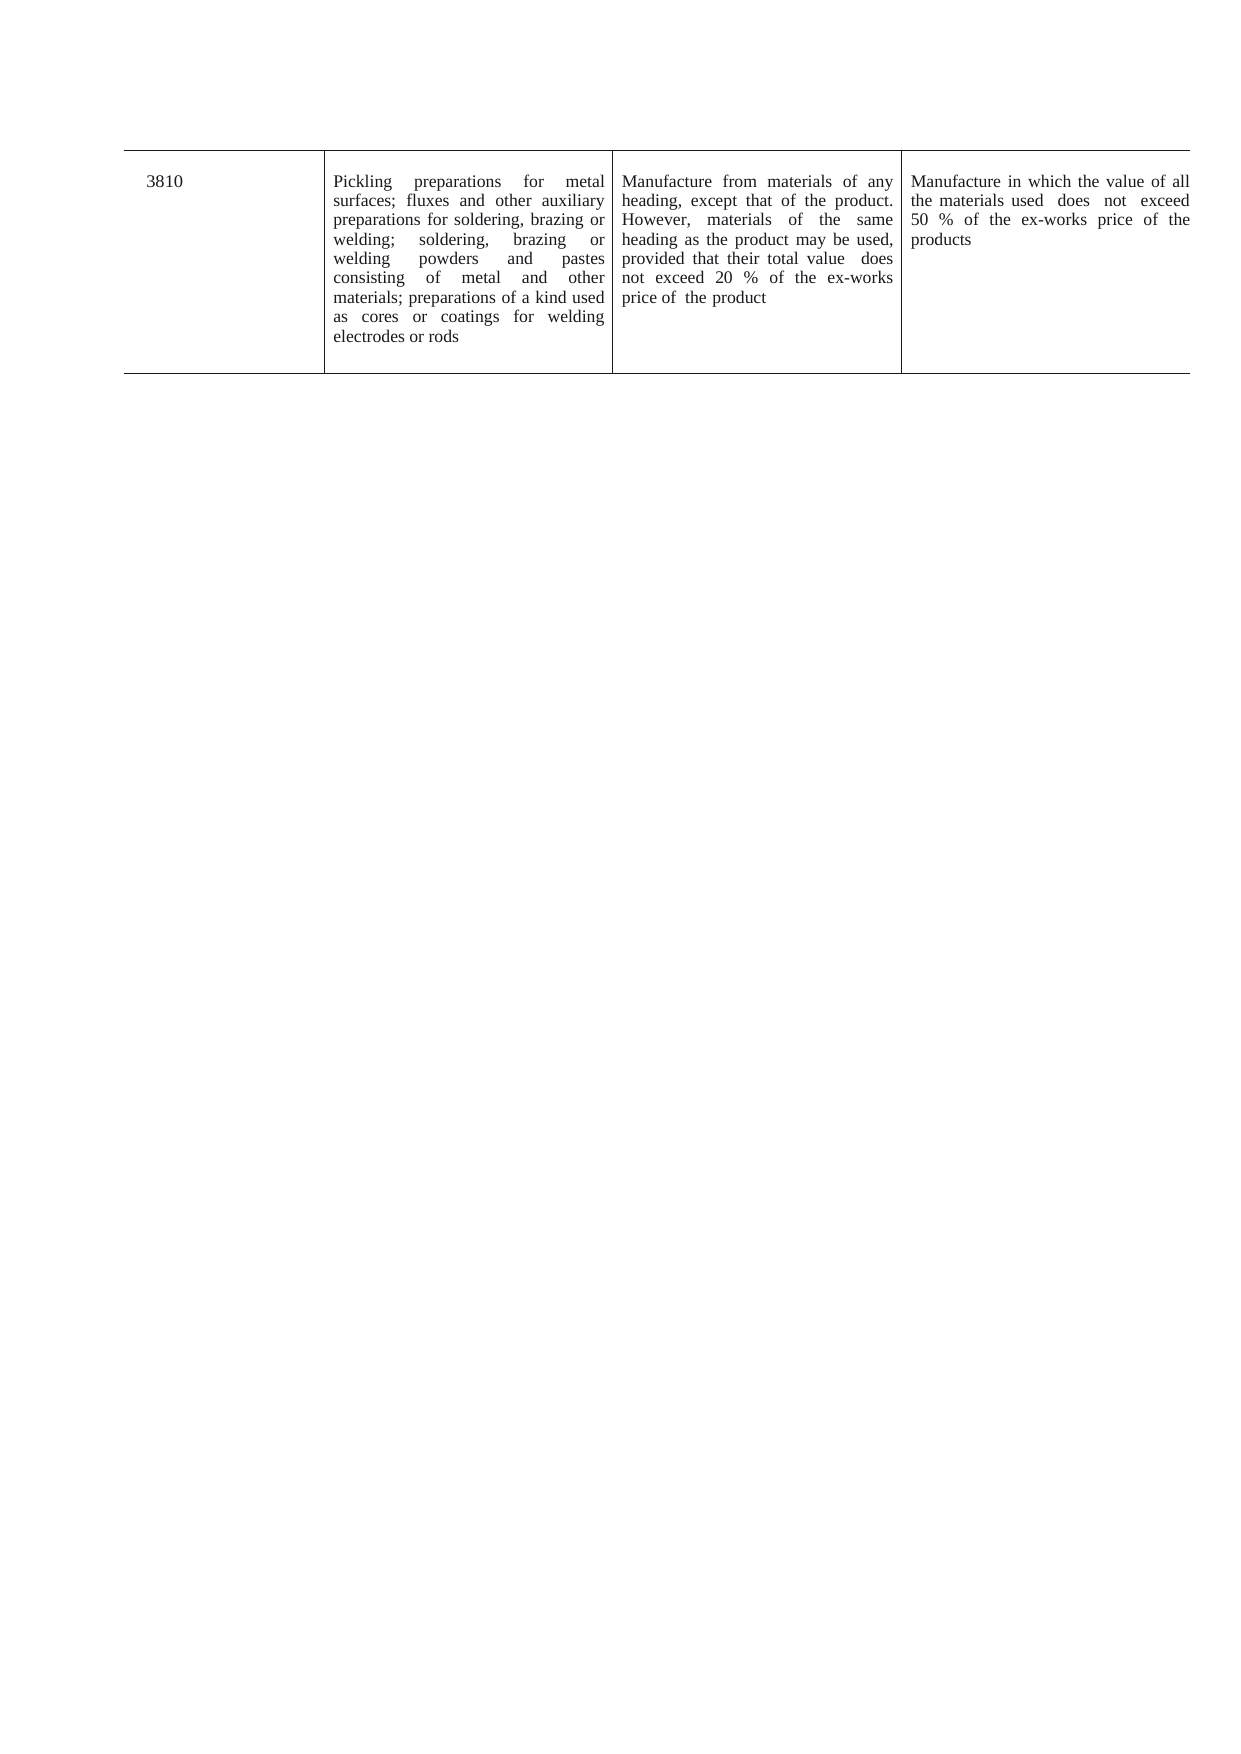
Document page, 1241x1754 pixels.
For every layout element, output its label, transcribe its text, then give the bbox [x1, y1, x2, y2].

table_cell Pickling preparations for metal surfaces; fluxes and other auxiliary preparations for soldering, brazing or welding; soldering, brazing or welding powders and pastes consisting of metal and other materials; preparations of a kind used as cores or coatings for welding electrodes or rods [325, 151, 612, 373]
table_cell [902, 151, 1190, 373]
table_cell 3810 [124, 151, 324, 373]
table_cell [613, 151, 901, 373]
